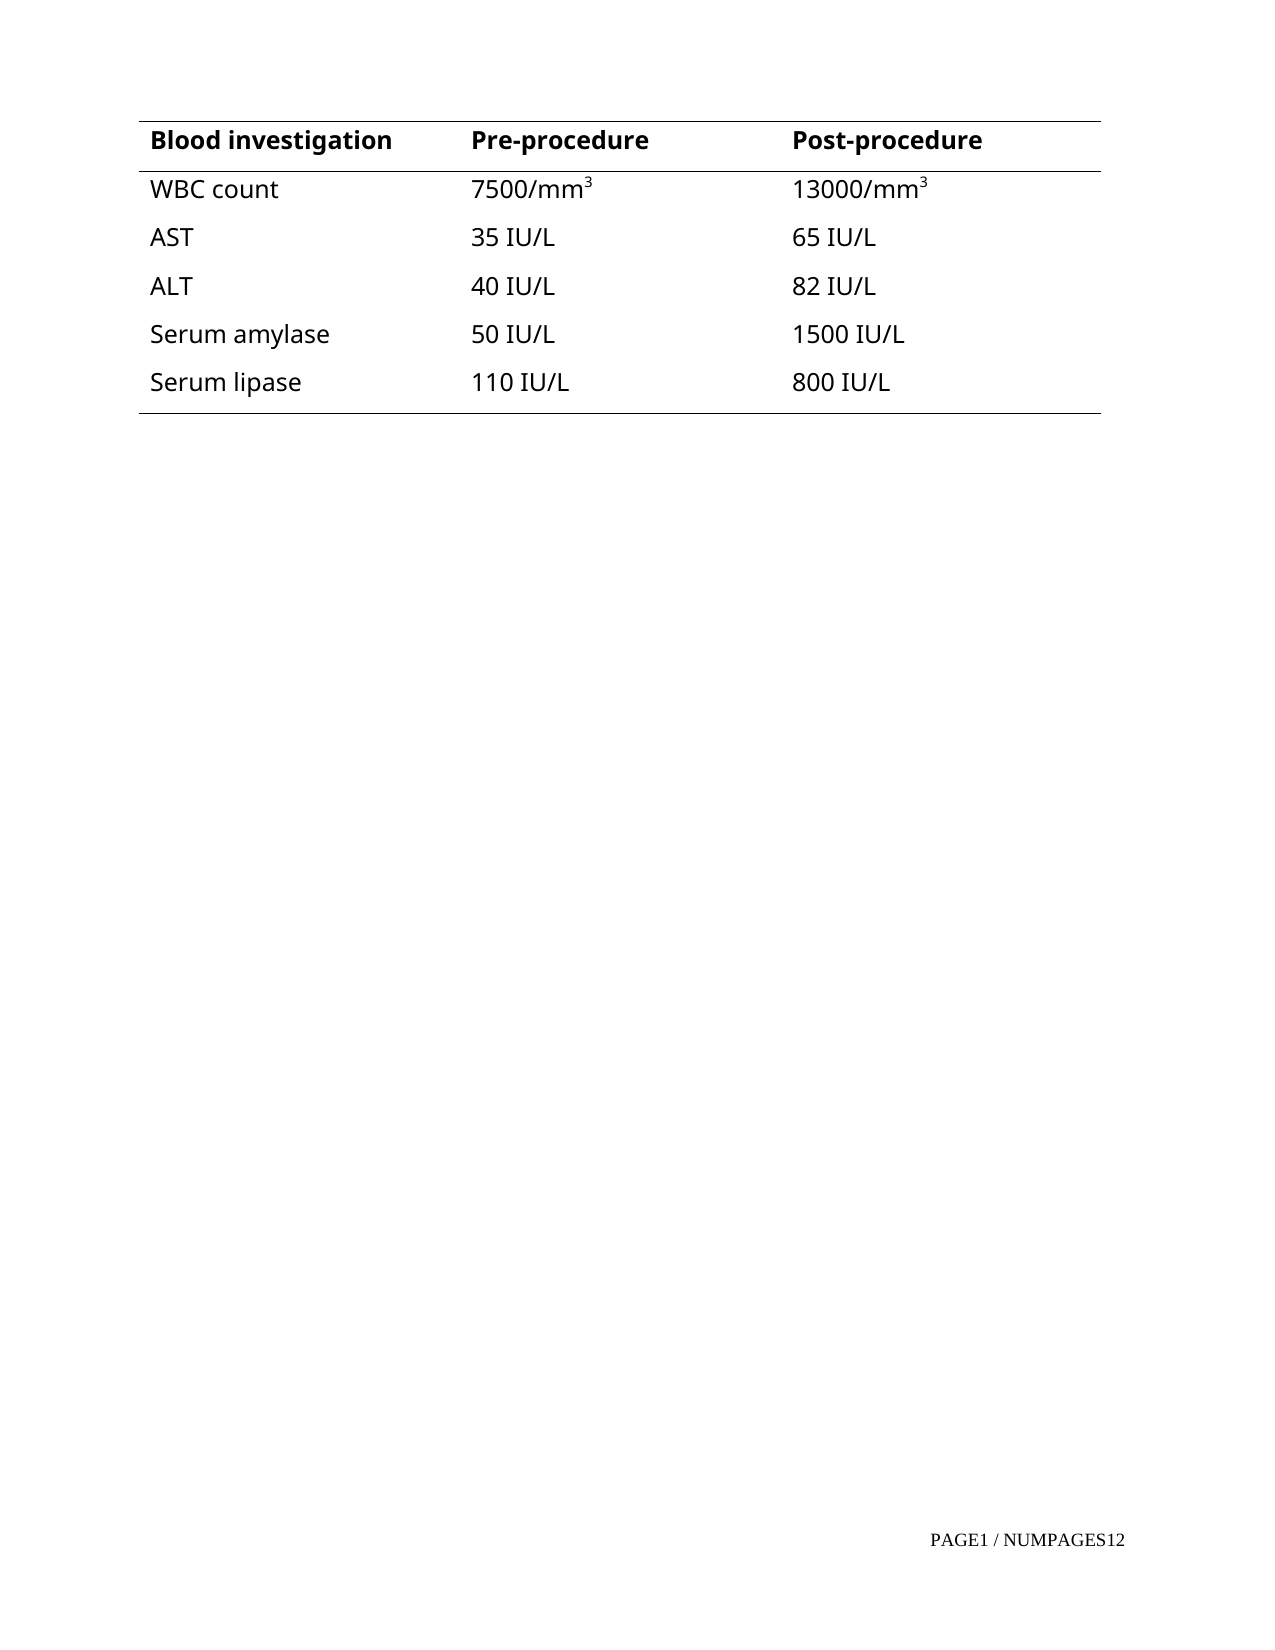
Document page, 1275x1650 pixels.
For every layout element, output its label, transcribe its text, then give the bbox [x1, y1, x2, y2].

table_header Pre-procedure [460, 122, 781, 171]
table_cell 50 IU/L [460, 317, 781, 365]
table_header Blood investigation [139, 122, 459, 171]
table_cell ALT [139, 268, 459, 317]
table_cell AST [139, 220, 459, 268]
table_cell 40 IU/L [460, 268, 781, 317]
table_cell 65 IU/L [781, 220, 1101, 268]
table_cell WBC count [139, 172, 459, 220]
table_cell Serum lipase [139, 365, 459, 413]
table_cell 82 IU/L [781, 268, 1101, 317]
table_cell 35 IU/L [460, 220, 781, 268]
table_cell 1500 IU/L [781, 317, 1101, 365]
table_cell 110 IU/L [460, 365, 781, 413]
table_cell 7500/mm3 [460, 172, 781, 220]
table_cell 800 IU/L [781, 365, 1101, 413]
table_cell 13000/mm3 [781, 172, 1101, 220]
table_cell Serum amylase [139, 317, 459, 365]
table_header Post-procedure [781, 122, 1101, 171]
